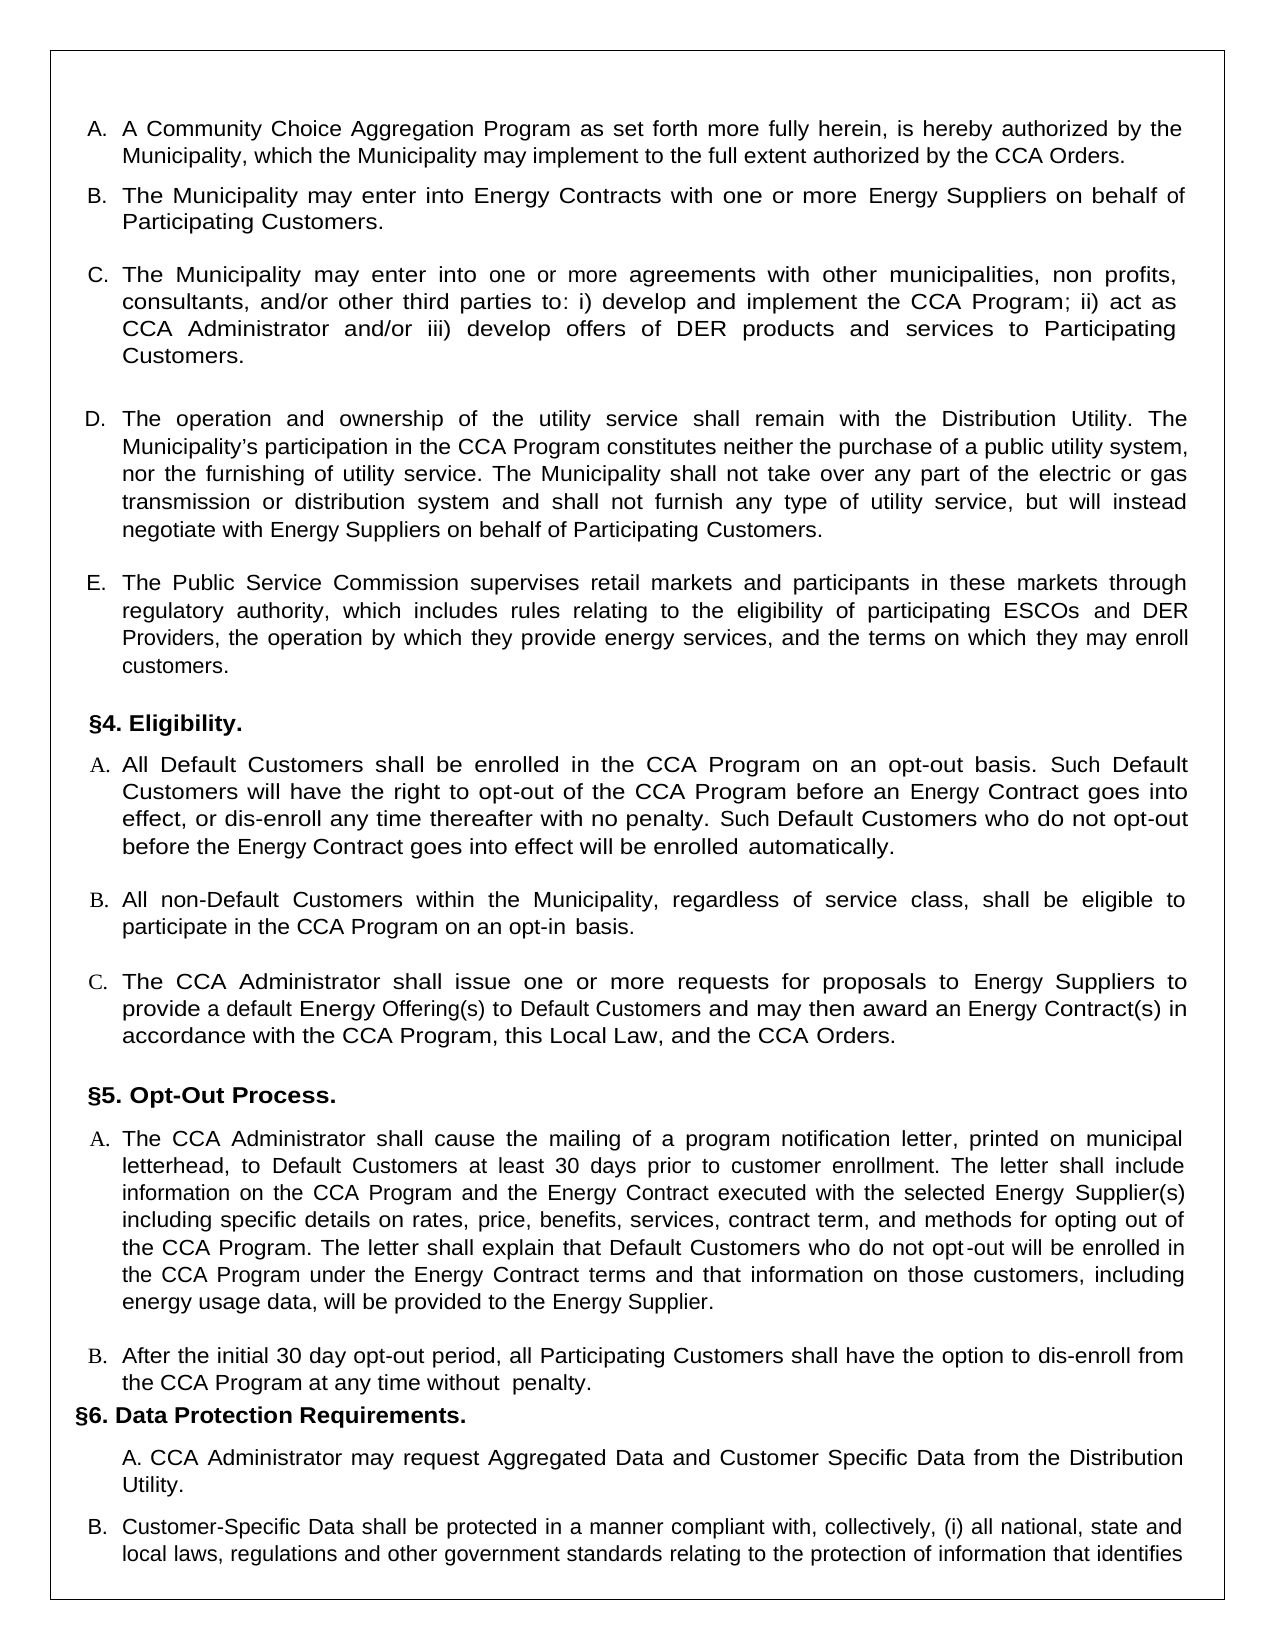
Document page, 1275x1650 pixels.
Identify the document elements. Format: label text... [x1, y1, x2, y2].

list The Public Service Commission supervises retail markets and participants in these markets through regulatory authority, which includes rules relating to the eligibility of participating ESCOs and DER Providers, the operation by which they provide energy services, and the terms on which they may enroll customers. [86, 570, 1189, 678]
list The Municipality may enter into Energy Contracts with one or more Energy Suppliers on behalf of Participating Customers. [87, 183, 1185, 234]
list CCA Administrator may request Aggregated Data and Customer Specific Data from the Distribution Utility. [122, 1445, 1185, 1497]
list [87, 1514, 1185, 1566]
list After the initial 30 day opt-out period, all Participating Customers shall have the option to dis-enroll from the CCA Program at any time without penalty. [88, 1343, 1186, 1395]
list The operation and ownership of the utility service shall remain with the Distribution Utility. The Municipality’s participation in the CCA Program constitutes neither the purchase of a public utility system, nor the furnishing of utility service. The Municipality shall not take over any part of the electric or gas transmission or distribution system and shall not furnish any type of utility service, but will instead negotiate with Energy Suppliers on behalf of Participating Customers. [84, 406, 1190, 542]
subtitle §6. Data Protection Requirements. [75, 1402, 1200, 1428]
list The CCA Administrator shall cause the mailing of a program notification letter, printed on municipal letterhead, to Default Customers at least 30 days prior to customer enrollment. The letter shall include information on the CCA Program and the Energy Contract executed with the selected Energy Supplier(s) including specific details on rates, price, benefits, services, contract term, and methods for opting out of the CCA Program. The letter shall explain that Default Customers who do not opt-out will be enrolled in the CCA Program under the Energy Contract terms and that information on those customers, including energy usage data, will be provided to the Energy Supplier. [89, 1126, 1186, 1314]
list The CCA Administrator shall issue one or more requests for proposals to Energy Suppliers to provide a default Energy Offering(s) to Default Customers and may then award an Energy Contract(s) in accordance with the CCA Program, this Local Law, and the CCA Orders. [88, 969, 1188, 1048]
list A Community Choice Aggregation Program as set forth more fully herein, is hereby authorized by the Municipality, which the Municipality may implement to the full extent authorized by the CCA Orders. [87, 116, 1185, 168]
list All Default Customers shall be enrolled in the CCA Program on an opt-out basis. Such Default Customers will have the right to opt-out of the CCA Program before an Energy Contract goes into effect, or dis-enroll any time thereafter with no penalty. Such Default Customers who do not opt-out before the Energy Contract goes into effect will be enrolled automatically. [89, 752, 1188, 859]
subtitle §4. Eligibility. [89, 709, 1200, 736]
list All non-Default Customers within the Municipality, regardless of service class, shall be eligible to participate in the CCA Program on an opt-in basis. [89, 887, 1188, 939]
subtitle §5. Opt-Out Process. [87, 1082, 1200, 1108]
list The Municipality may enter into one or more agreements with other municipalities, non­ profits, consultants, and/or other third parties to: i) develop and implement the CCA Program; ii) act as CCA Administrator and/or iii) develop offers of DER products and services to Participating Customers. [87, 262, 1177, 368]
